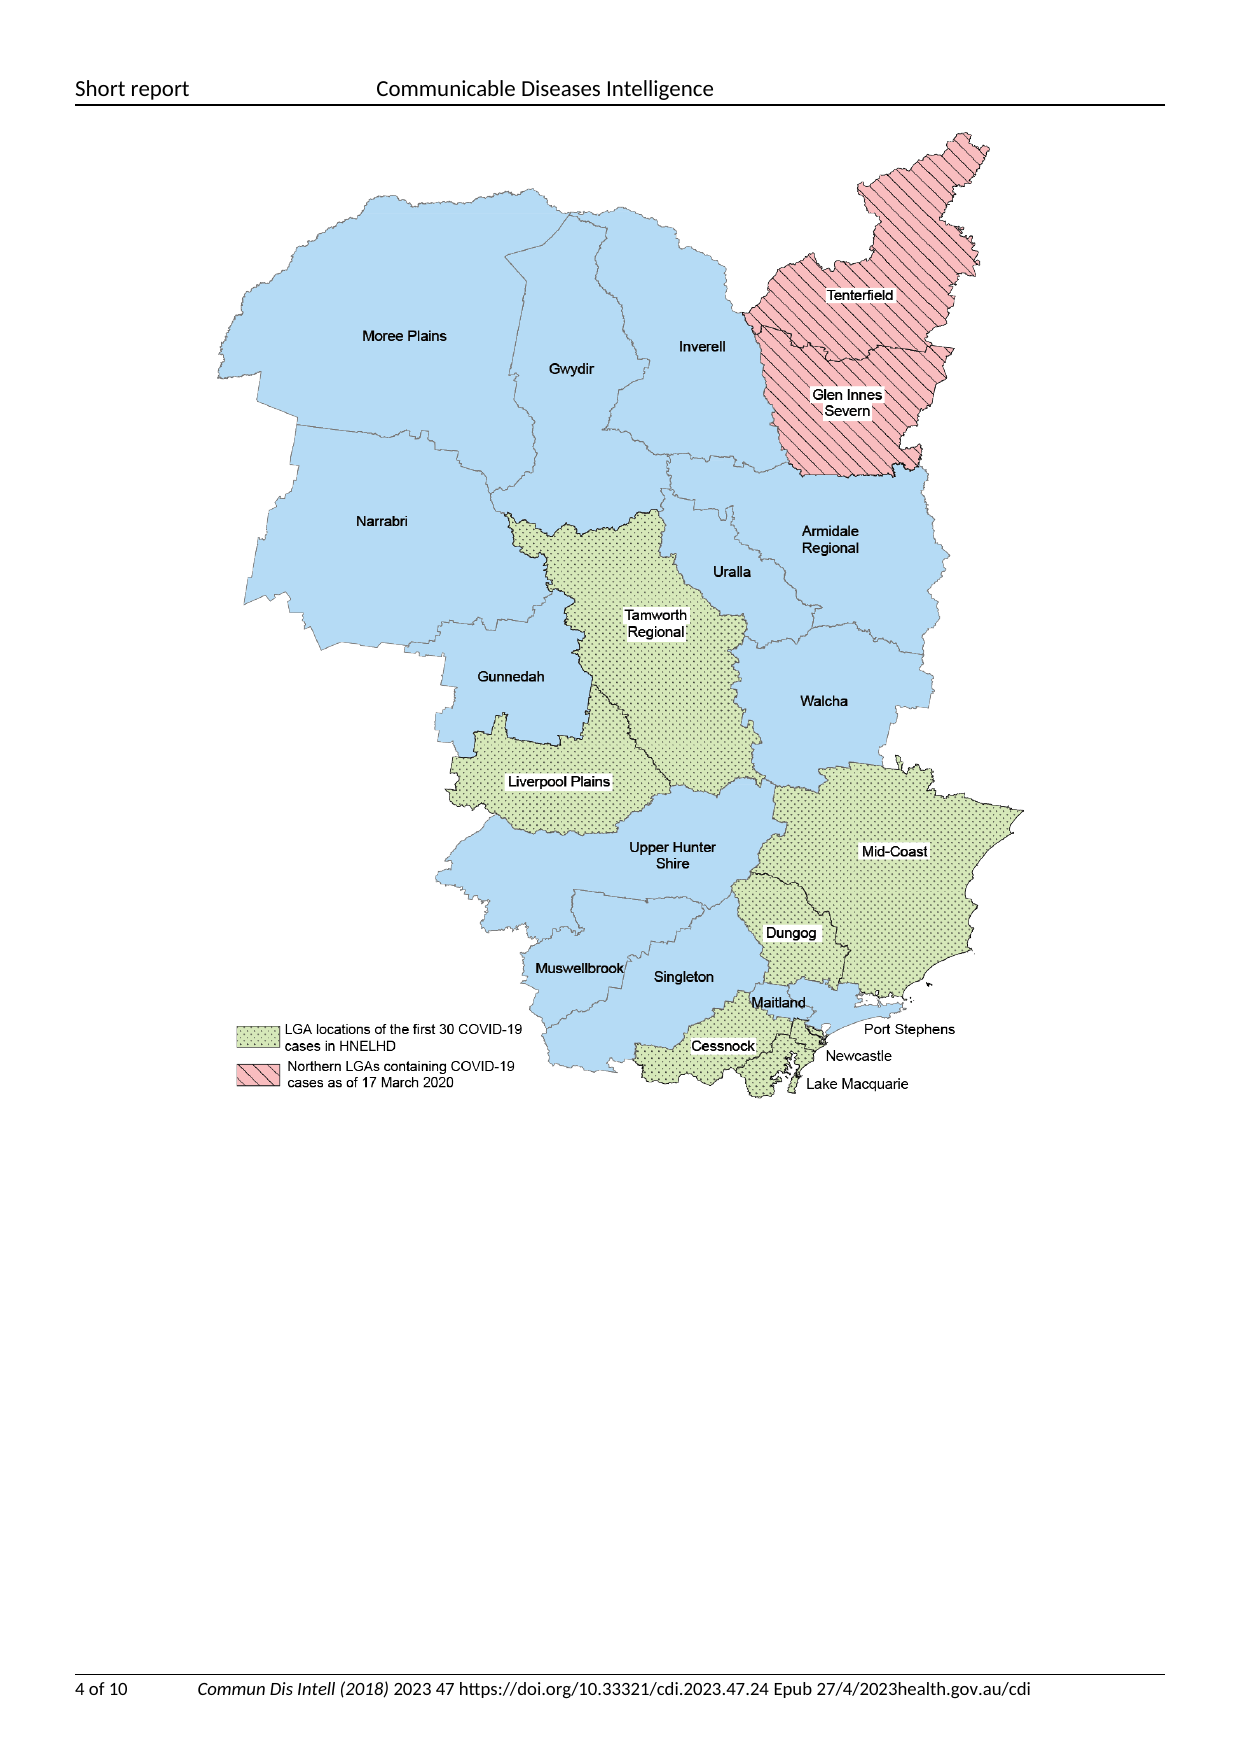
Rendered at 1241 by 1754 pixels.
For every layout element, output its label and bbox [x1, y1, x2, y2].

picture [215, 130, 1025, 1101]
